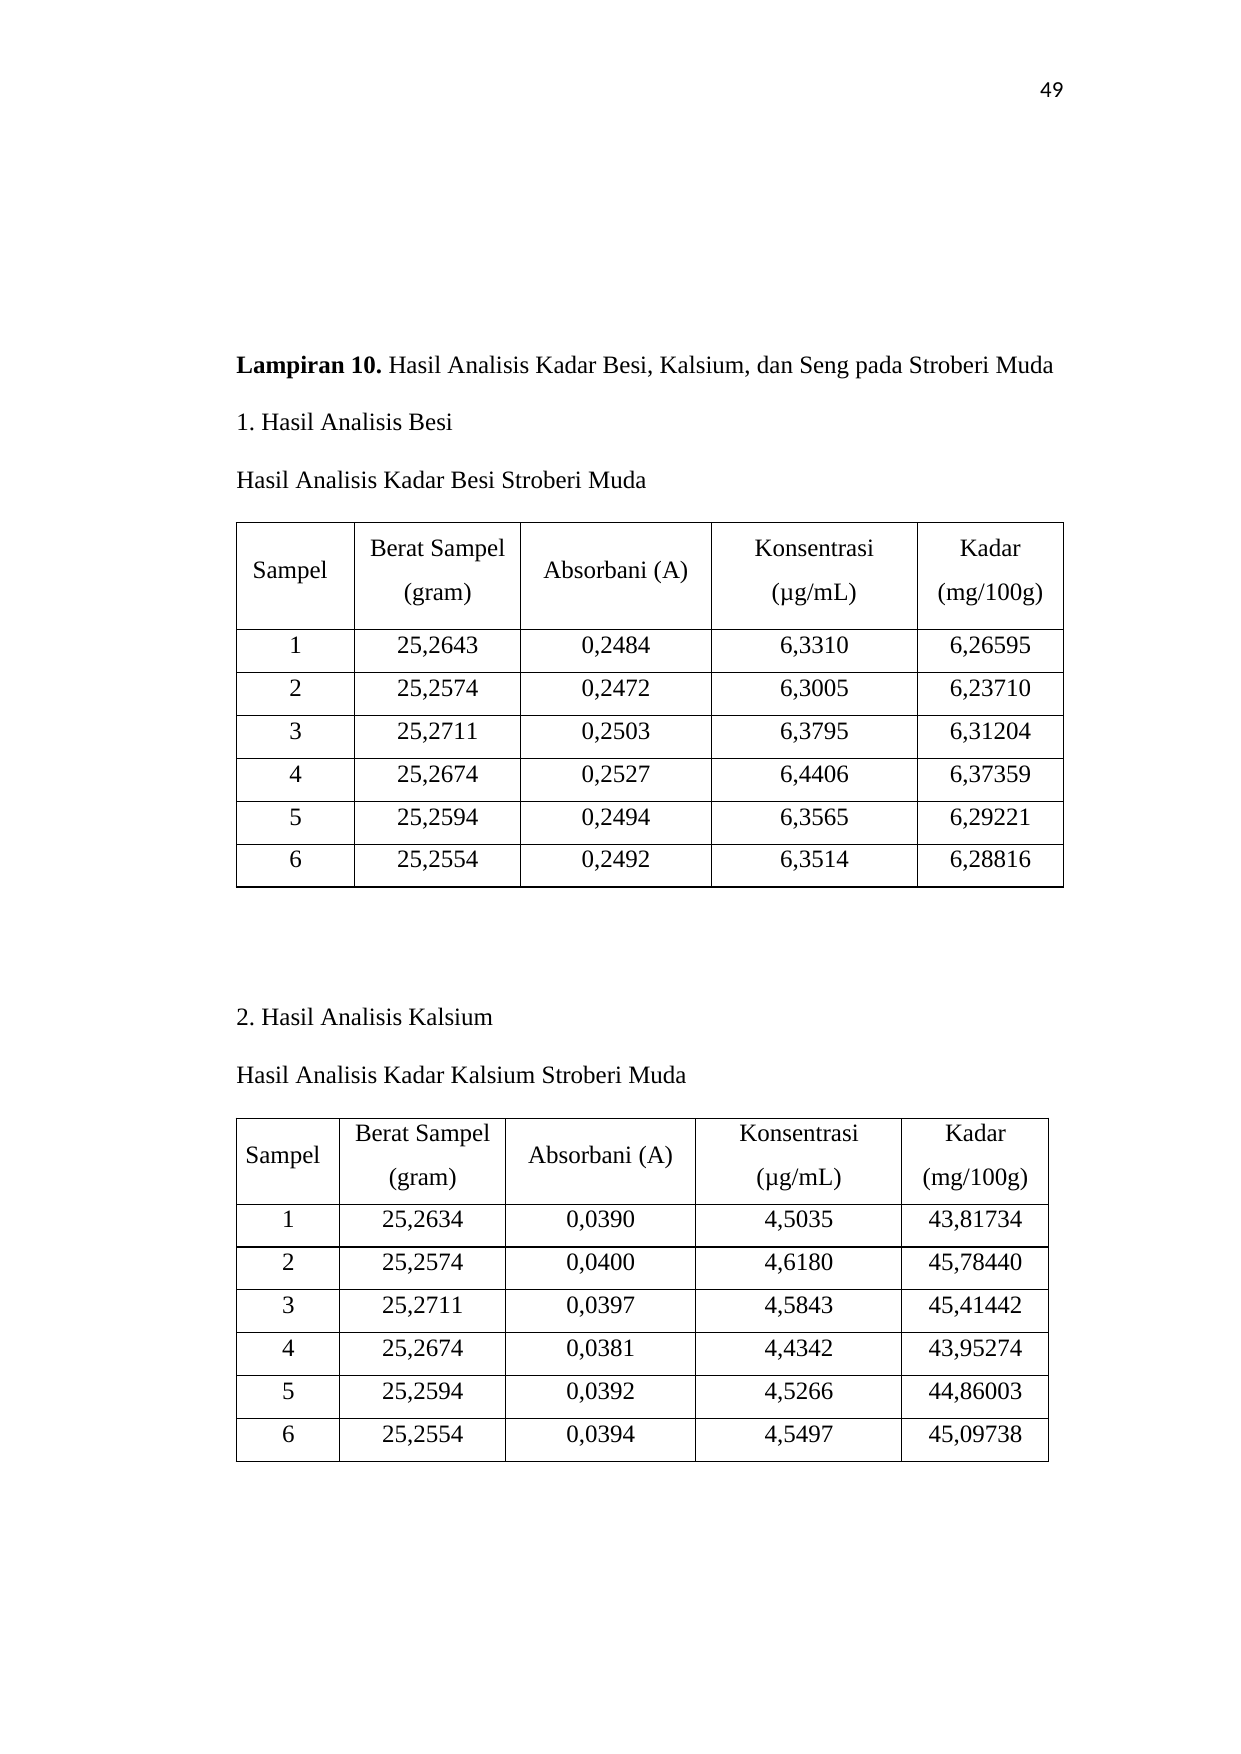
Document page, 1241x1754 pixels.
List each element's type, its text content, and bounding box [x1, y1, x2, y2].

table_cell 6,26595 [918, 630, 1063, 672]
table_header Berat Sampel (gram) [340, 1119, 505, 1203]
table_cell 25,2574 [355, 673, 520, 715]
table_cell 25,2674 [340, 1333, 505, 1375]
table_header Absorbani (A) [521, 523, 711, 629]
table_cell 5 [237, 802, 354, 843]
table_cell 4,5266 [696, 1376, 901, 1418]
table_cell 6,3514 [712, 845, 917, 886]
text Hasil Analisis Kadar Besi Stroberi Muda [236, 465, 1063, 493]
table_cell 1 [237, 1205, 339, 1246]
text 2. Hasil Analisis Kalsium [236, 1002, 1063, 1031]
table_cell 45,41442 [902, 1290, 1048, 1332]
text 1. Hasil Analisis Besi [236, 407, 1063, 436]
table_cell 25,2594 [340, 1376, 505, 1418]
table_header Absorbani (A) [506, 1119, 695, 1203]
table_cell 4,5035 [696, 1205, 901, 1246]
table_cell 43,81734 [902, 1205, 1048, 1246]
table_cell 6 [237, 845, 354, 886]
table_cell 4,6180 [696, 1248, 901, 1289]
table_cell 4 [237, 759, 354, 801]
table_cell 25,2554 [355, 845, 520, 886]
table_cell 0,0397 [506, 1290, 695, 1332]
table_cell 2 [237, 673, 354, 715]
table_header Sampel [237, 523, 354, 629]
table_cell 0,0400 [506, 1248, 695, 1289]
table_cell 2 [237, 1248, 339, 1289]
table_cell 5 [237, 1376, 339, 1418]
table_cell 45,09738 [902, 1419, 1048, 1461]
table_cell 3 [237, 1290, 339, 1332]
table_cell 4,5497 [696, 1419, 901, 1461]
table_cell 25,2574 [340, 1248, 505, 1289]
text Lampiran 10. Hasil Analisis Kadar Besi, Kalsium, dan Seng pada Stroberi Muda [236, 350, 1063, 378]
table_cell 25,2643 [355, 630, 520, 672]
table_cell 6,3565 [712, 802, 917, 843]
table_cell 25,2594 [355, 802, 520, 843]
table_cell 25,2711 [355, 716, 520, 758]
table_cell 0,2527 [521, 759, 711, 801]
table_cell 0,2494 [521, 802, 711, 843]
table_cell 0,2484 [521, 630, 711, 672]
table_header Kadar (mg/100g) [918, 523, 1063, 629]
table_cell 6,28816 [918, 845, 1063, 886]
table_cell 6,3310 [712, 630, 917, 672]
table_cell 6,29221 [918, 802, 1063, 843]
table_cell 3 [237, 716, 354, 758]
table_cell 6,3005 [712, 673, 917, 715]
table_header Kadar (mg/100g) [902, 1119, 1048, 1203]
table_cell 6,4406 [712, 759, 917, 801]
table_cell 4,5843 [696, 1290, 901, 1332]
table_cell 6 [237, 1419, 339, 1461]
table_header Berat Sampel (gram) [355, 523, 520, 629]
table_cell 4 [237, 1333, 339, 1375]
table_cell 45,78440 [902, 1248, 1048, 1289]
table_cell 6,3795 [712, 716, 917, 758]
table_cell 0,0392 [506, 1376, 695, 1418]
table_cell 6,23710 [918, 673, 1063, 715]
table_cell 4,4342 [696, 1333, 901, 1375]
table_cell 0,2503 [521, 716, 711, 758]
table_header Konsentrasi (µg/mL) [696, 1119, 901, 1203]
table_cell 0,2492 [521, 845, 711, 886]
table_cell 0,2472 [521, 673, 711, 715]
text Hasil Analisis Kadar Kalsium Stroberi Muda [236, 1060, 1063, 1089]
table_header Sampel [237, 1119, 339, 1203]
table_header Konsentrasi (µg/mL) [712, 523, 917, 629]
table_cell 25,2634 [340, 1205, 505, 1246]
table_cell 25,2711 [340, 1290, 505, 1332]
table_cell 1 [237, 630, 354, 672]
table_cell 0,0394 [506, 1419, 695, 1461]
table_cell 6,37359 [918, 759, 1063, 801]
table_cell 25,2554 [340, 1419, 505, 1461]
table_cell 6,31204 [918, 716, 1063, 758]
table_cell 0,0381 [506, 1333, 695, 1375]
table_cell 25,2674 [355, 759, 520, 801]
table_cell 0,0390 [506, 1205, 695, 1246]
table_cell 43,95274 [902, 1333, 1048, 1375]
table_cell 44,86003 [902, 1376, 1048, 1418]
